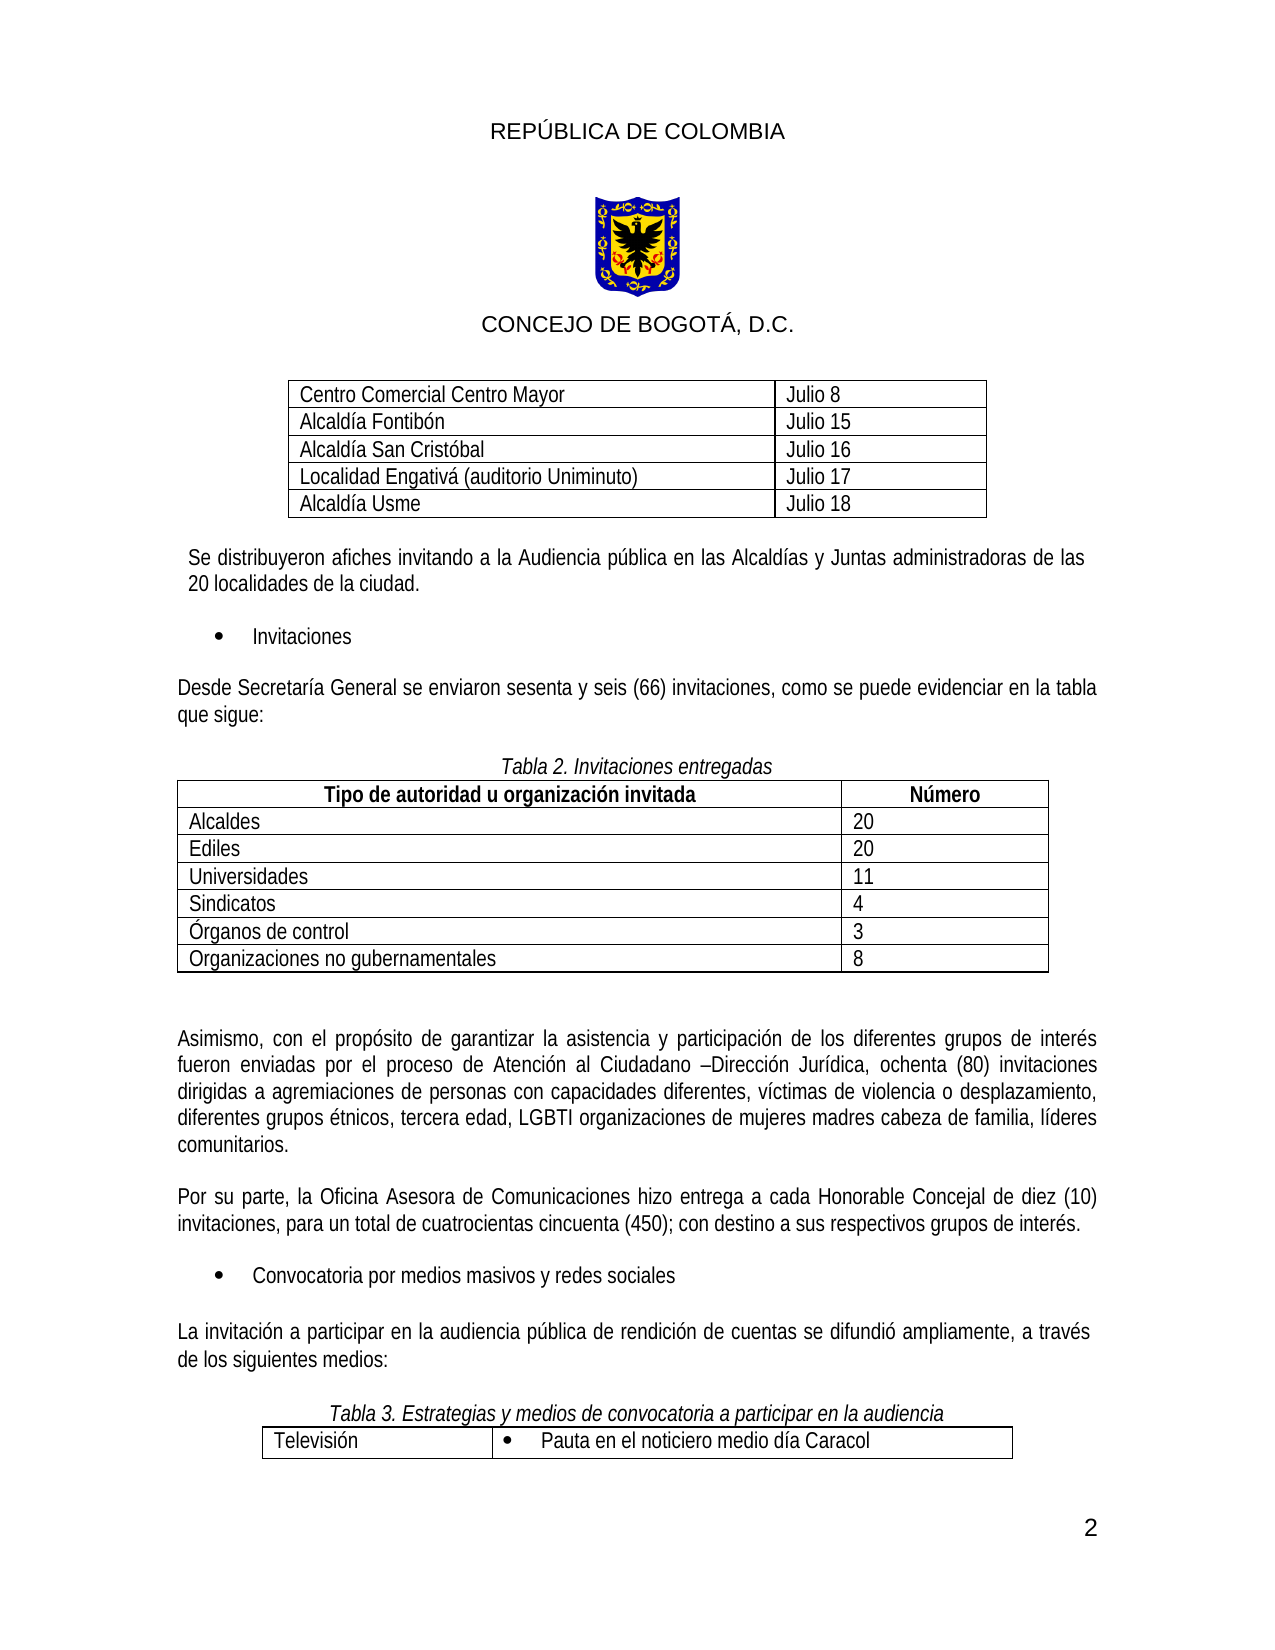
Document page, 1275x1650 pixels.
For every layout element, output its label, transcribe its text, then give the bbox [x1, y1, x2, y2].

table_cell Alcaldía Usme [289, 490, 774, 517]
table_cell Julio 18 [776, 490, 986, 517]
table_cell Julio 17 [776, 463, 986, 489]
table_cell 8 [842, 945, 1048, 971]
table_cell Organizaciones no gubernamentales [178, 945, 841, 971]
table_cell Julio 15 [776, 408, 986, 434]
text Tabla 2. Invitaciones entregadas [177, 753, 1098, 779]
list Invitaciones [215, 623, 1098, 649]
table_cell Sindicatos [178, 890, 841, 917]
table_cell 20 [842, 835, 1048, 862]
table_header Televisión [263, 1428, 492, 1458]
text Asimismo, con el propósito de garantizar la asistencia y participación de los diferentes grupos de interés fueron enviadas por el proceso de Atención al Ciudadano –Dirección Jurídica, ochenta (80) invitaciones dirigidas a agremiaciones de personas con capacidades diferentes, víctimas de violencia o desplazamiento, diferentes grupos étnicos, tercera edad, LGBTI organizaciones de mujeres madres cabeza de familia, líderes comunitarios. [177, 1025, 1098, 1157]
table_cell Alcaldía San Cristóbal [289, 436, 774, 462]
table_cell 4 [842, 890, 1048, 917]
text Desde Secretaría General se enviaron sesenta y seis (66) invitaciones, como se puede evidenciar en la tabla que sigue: [177, 674, 1098, 727]
table_cell Ediles [178, 835, 841, 862]
table_header Número [842, 781, 1048, 807]
table_cell Julio 8 [776, 381, 986, 407]
text La invitación a participar en la audiencia pública de rendición de cuentas se difundió ampliamente, a través de los siguientes medios: [177, 1318, 1091, 1372]
table_header Tipo de autoridad u organización invitada [178, 781, 841, 807]
table_header Pauta en el noticiero medio día Caracol [493, 1428, 1012, 1458]
text Tabla 3. Estrategias y medios de convocatoria a participar en la audiencia [177, 1400, 1098, 1426]
table_cell Órganos de control [178, 918, 841, 944]
table_cell Localidad Engativá (auditorio Uniminuto) [289, 463, 774, 489]
table_cell Centro Comercial Centro Mayor [289, 381, 774, 407]
table_cell Julio 16 [776, 436, 986, 462]
table_cell Alcaldes [178, 808, 841, 834]
list Convocatoria por medios masivos y redes sociales [215, 1262, 1091, 1289]
table_cell Alcaldía Fontibón [289, 408, 774, 434]
table_cell 20 [842, 808, 1048, 834]
table_cell 11 [842, 863, 1048, 889]
picture [595, 197, 680, 297]
text Se distribuyeron afiches invitando a la Audiencia pública en las Alcaldías y Juntas administradoras de las 20 localidades de la ciudad. [188, 544, 1085, 597]
table_cell Universidades [178, 863, 841, 889]
text Por su parte, la Oficina Asesora de Comunicaciones hizo entrega a cada Honorable Concejal de diez (10) invitaciones, para un total de cuatrocientas cincuenta (450); con destino a sus respectivos grupos de interés. [177, 1183, 1098, 1236]
table_cell 3 [842, 918, 1048, 944]
